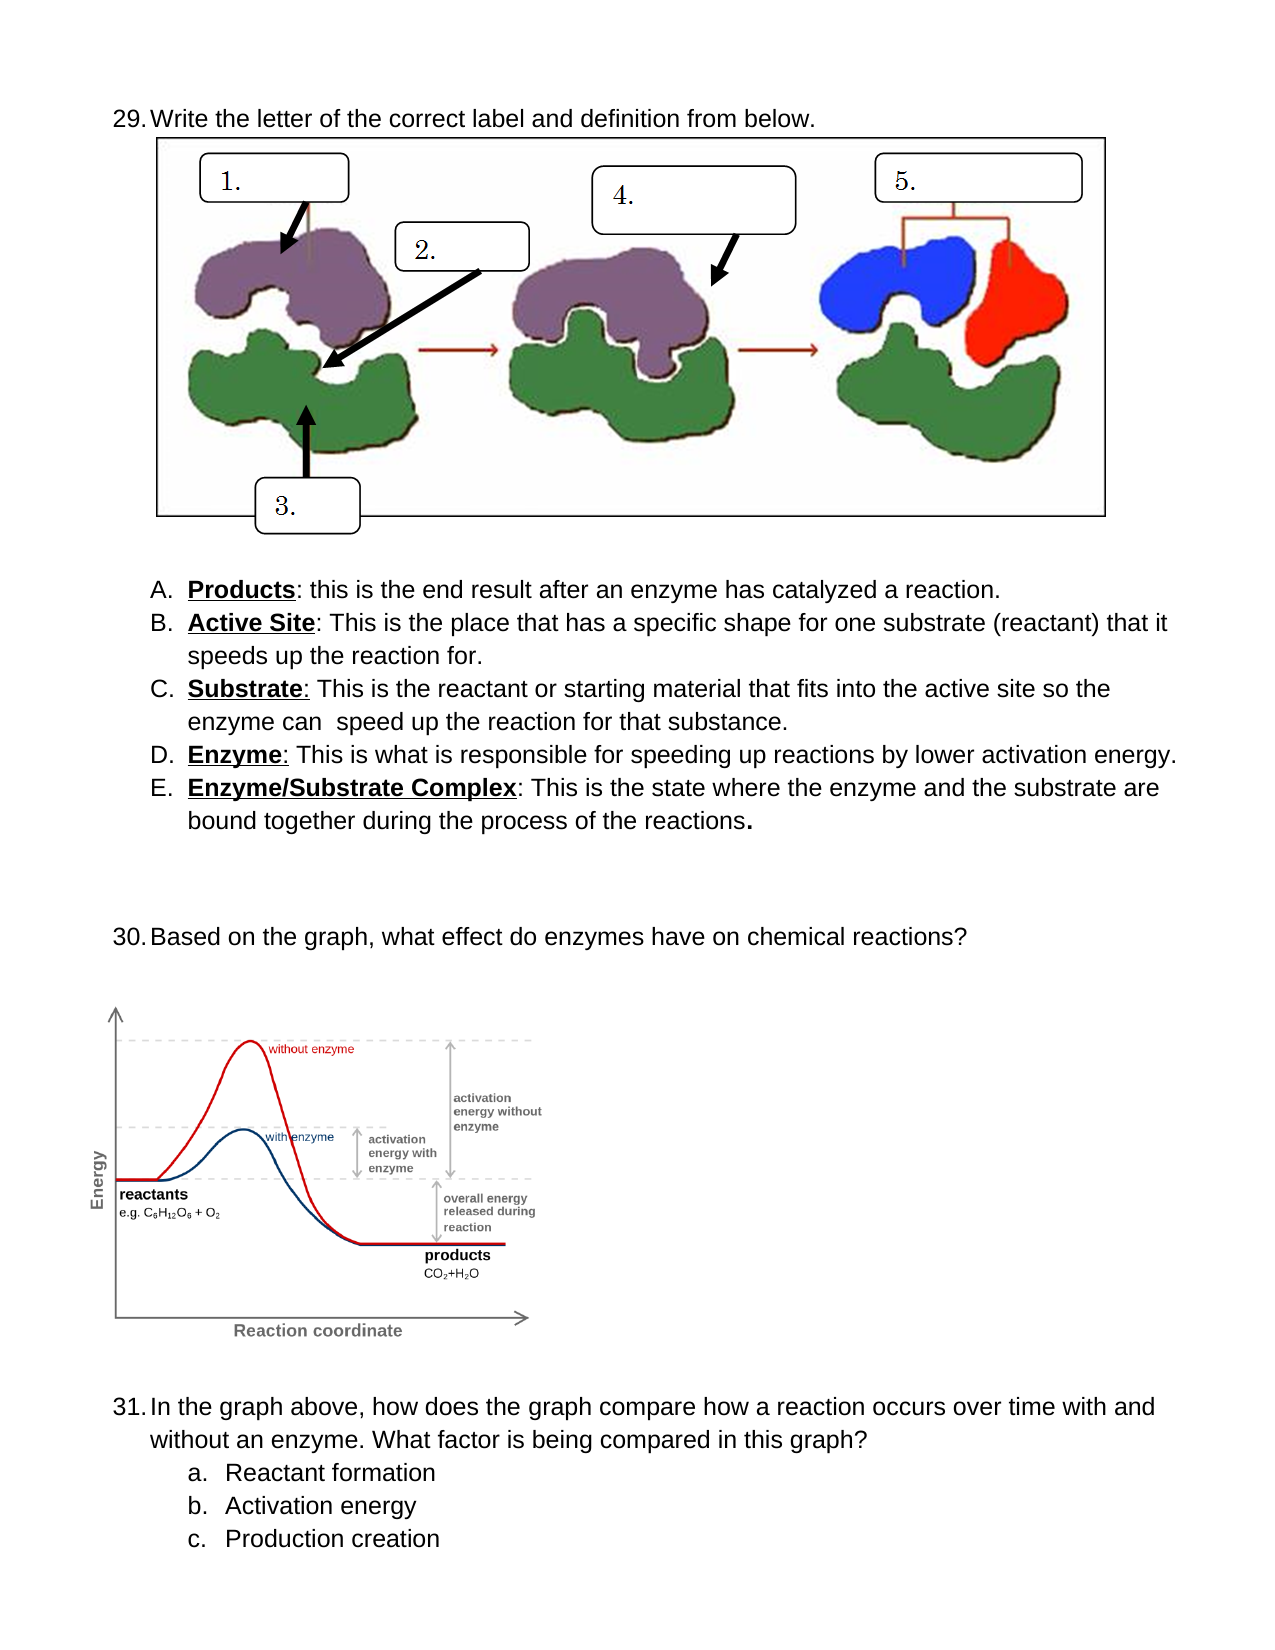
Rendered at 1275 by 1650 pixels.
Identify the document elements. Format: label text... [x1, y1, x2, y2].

list Enzyme/Substrate Complex: This is the state where the enzyme and the substrate are bound together during the process of the reactions. [150, 773, 1200, 835]
list Reactant formation [187, 1458, 1200, 1487]
list Substrate: This is the reactant or starting material that fits into the active site so the enzyme can speed up the reaction for that substance. [150, 674, 1200, 736]
list Products: this is the end result after an enzyme has catalyzed a reaction. [150, 575, 1200, 604]
picture [150, 132, 1125, 547]
list Active Site: This is the place that has a specific shape for one substrate (reactant) that it speeds up the reaction for. [150, 608, 1200, 670]
list Write the letter of the correct label and definition from below. [112, 104, 1200, 132]
list Production creation [187, 1524, 1200, 1553]
list Enzyme: This is what is responsible for speeding up reactions by lower activation energy. [150, 740, 1200, 769]
list Based on the graph, what effect do enzymes have on chemical reactions? [112, 922, 1200, 951]
picture [75, 980, 564, 1363]
list In the graph above, how does the graph compare how a reaction occurs over time with and without an enzyme. What factor is being compared in this graph? [112, 1392, 1200, 1454]
list Activation energy [187, 1491, 1200, 1520]
